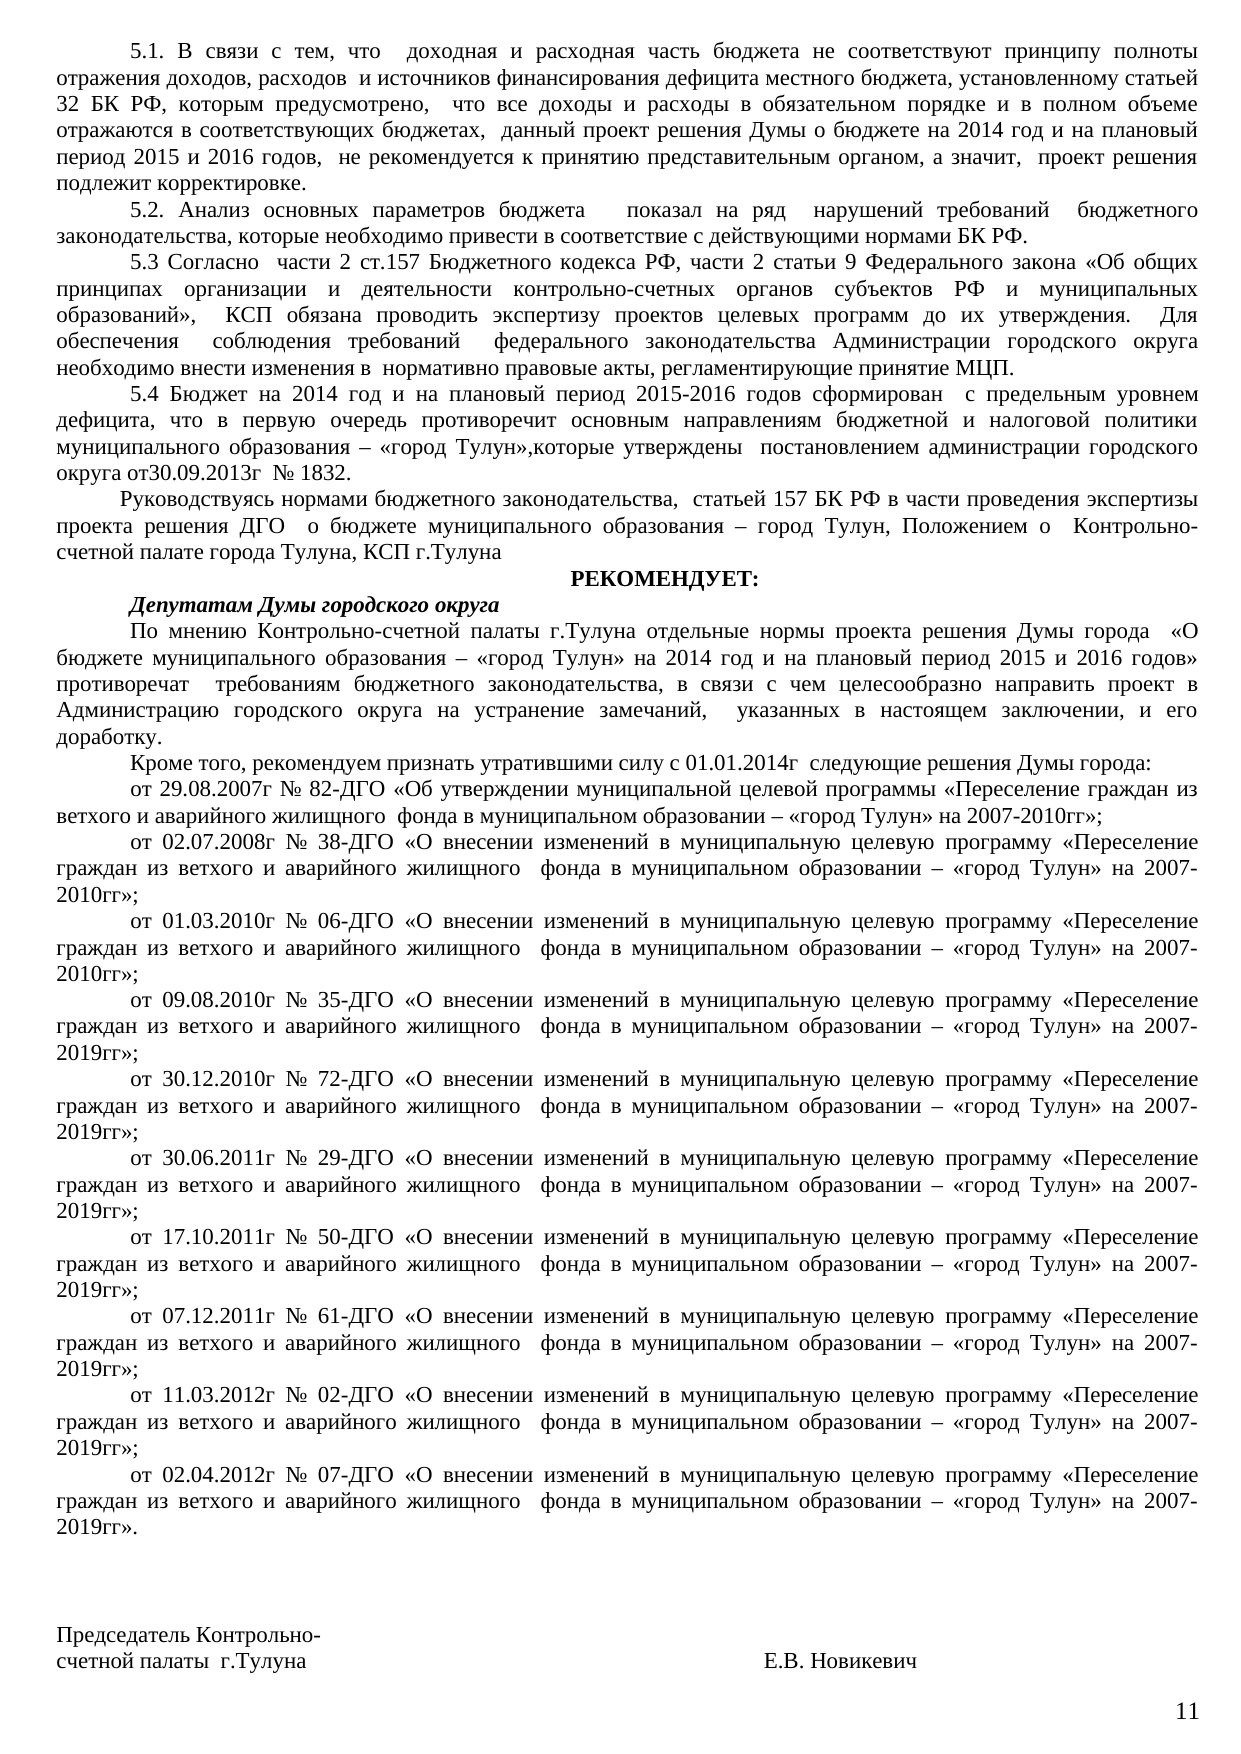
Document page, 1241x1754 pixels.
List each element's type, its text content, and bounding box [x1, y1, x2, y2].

text РЕКОМЕНДУЕТ: [56, 564, 1200, 591]
text от 02.04.2012г № 07-ДГО «О внесении изменений в муниципальную целевую программу «Переселение граждан из ветхого и аварийного жилищного фонда в муниципальном образовании – «город Тулун» на 2007-2019гг». [56, 1461, 1200, 1540]
text от 09.08.2010г № 35-ДГО «О внесении изменений в муниципальную целевую программу «Переселение граждан из ветхого и аварийного жилищного фонда в муниципальном образовании – «город Тулун» на 2007-2019гг»; [56, 986, 1200, 1065]
text 5.1. В связи с тем, что доходная и расходная часть бюджета не соответствуют принципу полноты отражения доходов, расходов и источников финансирования дефицита местного бюджета, установленному статьей 32 БК РФ, которым предусмотрено, что все доходы и расходы в обязательном порядке и в полном объеме отражаются в соответствующих бюджетах, данный проект решения Думы о бюджете на 2014 год и на плановый период 2015 и 2016 годов, не рекомендуется к принятию представительным органом, а значит, проект решения подлежит корректировке. [56, 37, 1200, 196]
text Кроме того, рекомендуем признать утратившими силу с 01.01.2014г следующие решения Думы города: [56, 749, 1200, 775]
text от 30.12.2010г № 72-ДГО «О внесении изменений в муниципальную целевую программу «Переселение граждан из ветхого и аварийного жилищного фонда в муниципальном образовании – «город Тулун» на 2007-2019гг»; [56, 1065, 1200, 1144]
text от 02.07.2008г № 38-ДГО «О внесении изменений в муниципальную целевую программу «Переселение граждан из ветхого и аварийного жилищного фонда в муниципальном образовании – «город Тулун» на 2007-2010гг»; [56, 828, 1200, 907]
text от 11.03.2012г № 02-ДГО «О внесении изменений в муниципальную целевую программу «Переселение граждан из ветхого и аварийного жилищного фонда в муниципальном образовании – «город Тулун» на 2007-2019гг»; [56, 1382, 1200, 1461]
text 5.2. Анализ основных параметров бюджета показал на ряд нарушений требований бюджетного законодательства, которые необходимо привести в соответствие с действующими нормами БК РФ. [56, 196, 1200, 248]
text от 30.06.2011г № 29-ДГО «О внесении изменений в муниципальную целевую программу «Переселение граждан из ветхого и аварийного жилищного фонда в муниципальном образовании – «город Тулун» на 2007-2019гг»; [56, 1144, 1200, 1223]
text счетной палаты г.Тулуна Е.В. Новикевич [56, 1647, 1200, 1674]
text 5.4 Бюджет на 2014 год и на плановый период 2015-2016 годов сформирован с предельным уровнем дефицита, что в первую очередь противоречит основным направлениям бюджетной и налоговой политики муниципального образования – «город Тулун»,которые утверждены постановлением администрации городского округа от30.09.2013г № 1832. [56, 380, 1200, 486]
text от 07.12.2011г № 61-ДГО «О внесении изменений в муниципальную целевую программу «Переселение граждан из ветхого и аварийного жилищного фонда в муниципальном образовании – «город Тулун» на 2007-2019гг»; [56, 1302, 1200, 1382]
text Руководствуясь нормами бюджетного законодательства, статьей 157 БК РФ в части проведения экспертизы проекта решения ДГО о бюджете муниципального образования – город Тулун, Положением о Контрольно-счетной палате города Тулуна, КСП г.Тулуна [56, 486, 1200, 564]
text Председатель Контрольно- [56, 1621, 1200, 1647]
text Депутатам Думы городского округа [56, 591, 1200, 617]
text от 01.03.2010г № 06-ДГО «О внесении изменений в муниципальную целевую программу «Переселение граждан из ветхого и аварийного жилищного фонда в муниципальном образовании – «город Тулун» на 2007-2010гг»; [56, 907, 1200, 986]
text от 17.10.2011г № 50-ДГО «О внесении изменений в муниципальную целевую программу «Переселение граждан из ветхого и аварийного жилищного фонда в муниципальном образовании – «город Тулун» на 2007-2019гг»; [56, 1223, 1200, 1302]
text от 29.08.2007г № 82-ДГО «Об утверждении муниципальной целевой программы «Переселение граждан из ветхого и аварийного жилищного фонда в муниципальном образовании – «город Тулун» на 2007-2010гг»; [56, 775, 1200, 828]
text По мнению Контрольно-счетной палаты г.Тулуна отдельные нормы проекта решения Думы города «О бюджете муниципального образования – «город Тулун» на 2014 год и на плановый период 2015 и 2016 годов» противоречат требованиям бюджетного законодательства, в связи с чем целесообразно направить проект в Администрацию городского округа на устранение замечаний, указанных в настоящем заключении, и его доработку. [56, 617, 1200, 749]
text 5.3 Согласно части 2 ст.157 Бюджетного кодекса РФ, части 2 статьи 9 Федерального закона «Об общих принципах организации и деятельности контрольно-счетных органов субъектов РФ и муниципальных образований», КСП обязана проводить экспертизу проектов целевых программ до их утверждения. Для обеспечения соблюдения требований федерального законодательства Администрации городского округа необходимо внести изменения в нормативно правовые акты, регламентирующие принятие МЦП. [56, 248, 1200, 380]
